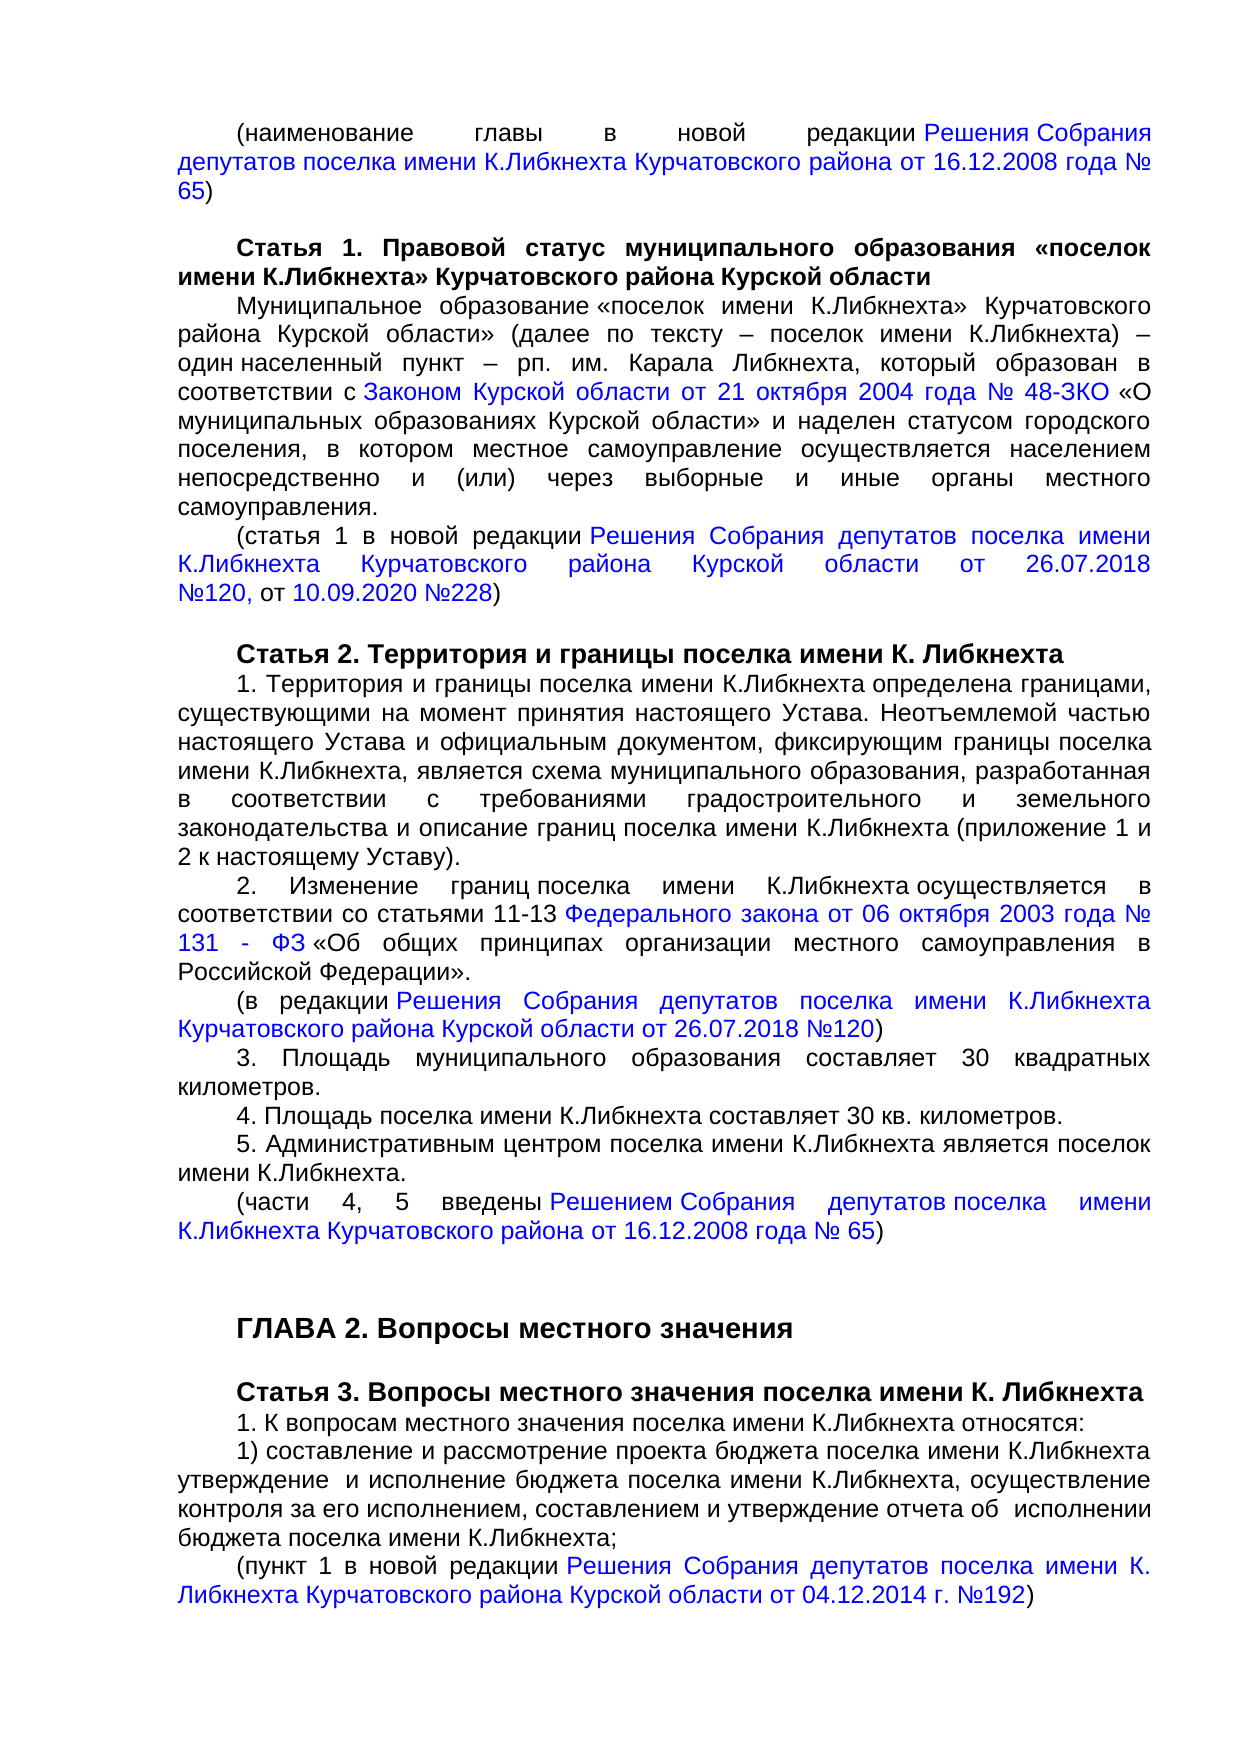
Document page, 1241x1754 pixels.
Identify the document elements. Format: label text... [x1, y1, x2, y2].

text (наименование главы в новой редакции Решения Собрания депутатов поселка имени К.Либкнехта Курчатовского района от 16.12.2008 года № 65) [177, 118, 1152, 204]
text Статья 2. Территория и границы поселка имени К. Либкнехта [177, 638, 1152, 669]
text 2. Изменение границ поселка имени К.Либкнехта осуществляется в соответствии со статьями 11-13 Федерального закона от 06 октября 2003 года № 131 - ФЗ «Об общих принципах организации местного самоуправления в Российской Федерации». [177, 871, 1152, 986]
text 3. Площадь муниципального образования составляет 30 квадратных километров. [177, 1043, 1152, 1101]
text ГЛАВА 2. Вопросы местного значения [177, 1311, 1152, 1345]
text 1) составление и рассмотрение проекта бюджета поселка имени К.Либкнехта утверждение и исполнение бюджета поселка имени К.Либкнехта, осуществление контроля за его исполнением, составлением и утверждение отчета об исполнении бюджета поселка имени К.Либкнехта; [177, 1436, 1152, 1551]
text (в редакции Решения Собрания депутатов поселка имени К.Либкнехта Курчатовского района Курской области от 26.07.2018 №120) [177, 986, 1152, 1043]
text 1. К вопросам местного значения поселка имени К.Либкнехта относятся: [177, 1407, 1152, 1436]
text 1. Территория и границы поселка имени К.Либкнехта определена границами, существующими на момент принятия настоящего Устава. Неотъемлемой частью настоящего Устава и официальным документом, фиксирующим границы поселка имени К.Либкнехта, является схема муниципального образования, разработанная в соответствии с требованиями градостроительного и земельного законодательства и описание границ поселка имени К.Либкнехта (приложение 1 и 2 к настоящему Уставу). [177, 669, 1152, 871]
text (статья 1 в новой редакции Решения Собрания депутатов поселка имени К.Либкнехта Курчатовского района Курской области от 26.07.2018 №120, от 10.09.2020 №228) [177, 521, 1152, 607]
text (части 4, 5 введены Решением Собрания депутатов поселка имени К.Либкнехта Курчатовского района от 16.12.2008 года № 65) [177, 1187, 1152, 1244]
text (пункт 1 в новой редакции Решения Собрания депутатов поселка имени К. Либкнехта Курчатовского района Курской области от 04.12.2014 г. №192) [177, 1551, 1152, 1609]
text Статья 1. Правовой статус муниципального образования «поселок имени К.Либкнехта» Курчатовского района Курской области [177, 233, 1152, 291]
text 4. Площадь поселка имени К.Либкнехта составляет 30 кв. километров. [177, 1101, 1152, 1129]
text 5. Административным центром поселка имени К.Либкнехта является поселок имени К.Либкнехта. [177, 1129, 1152, 1187]
text Муниципальное образование «поселок имени К.Либкнехта» Курчатовского района Курской области» (далее по тексту – поселок имени К.Либкнехта) – один населенный пункт – рп. им. Карала Либкнехта, который образован в соответствии с Законом Курской области от 21 октября 2004 года № 48-ЗКО «О муниципальных образованиях Курской области» и наделен статусом городского поселения, в котором местное самоуправление осуществляется населением непосредственно и (или) через выборные и иные органы местного самоуправления. [177, 291, 1152, 521]
text Статья 3. Вопросы местного значения поселка имени К. Либкнехта [177, 1376, 1152, 1407]
